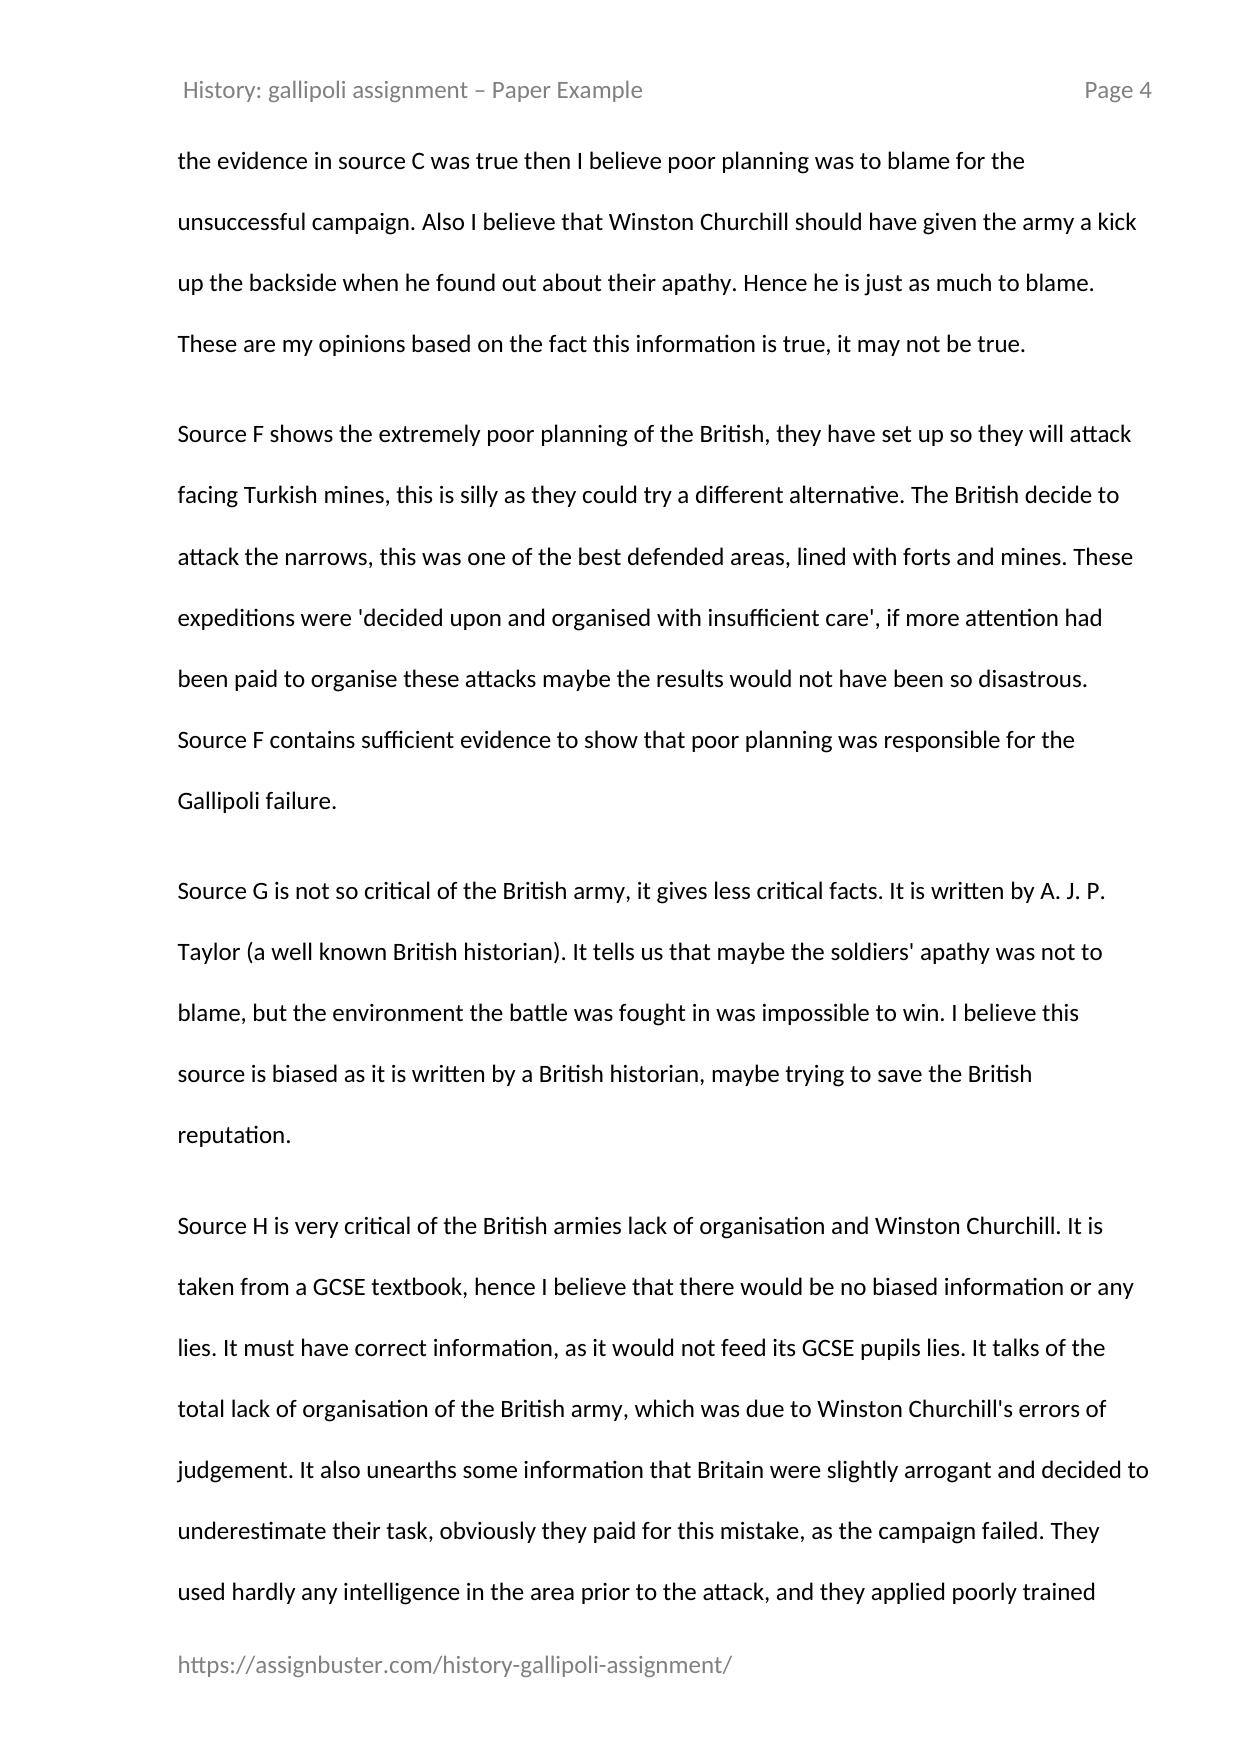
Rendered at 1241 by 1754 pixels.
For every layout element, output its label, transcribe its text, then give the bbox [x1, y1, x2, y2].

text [177, 1210, 1152, 1607]
text Source F shows the extremely poor planning of the British, they have set up so they will attack facing Turkish mines, this is silly as they could try a different alternative. The British decide to attack the narrows, this was one of the best defended areas, lined with forts and mines. These expeditions were 'decided upon and organised with insufficient care', if more attention had been paid to organise these attacks maybe the results would not have been so disastrous. Source F contains sufficient evidence to show that poor planning was responsible for the Gallipoli failure. [177, 419, 1152, 815]
text Source G is not so critical of the British army, it gives less critical facts. It is written by A. J. P. Taylor (a well known British historian). It tells us that maybe the soldiers' apathy was not to blame, but the environment the battle was fought in was impossible to win. I believe this source is biased as it is written by a British historian, maybe trying to save the British reputation. [177, 875, 1152, 1150]
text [177, 145, 1152, 359]
